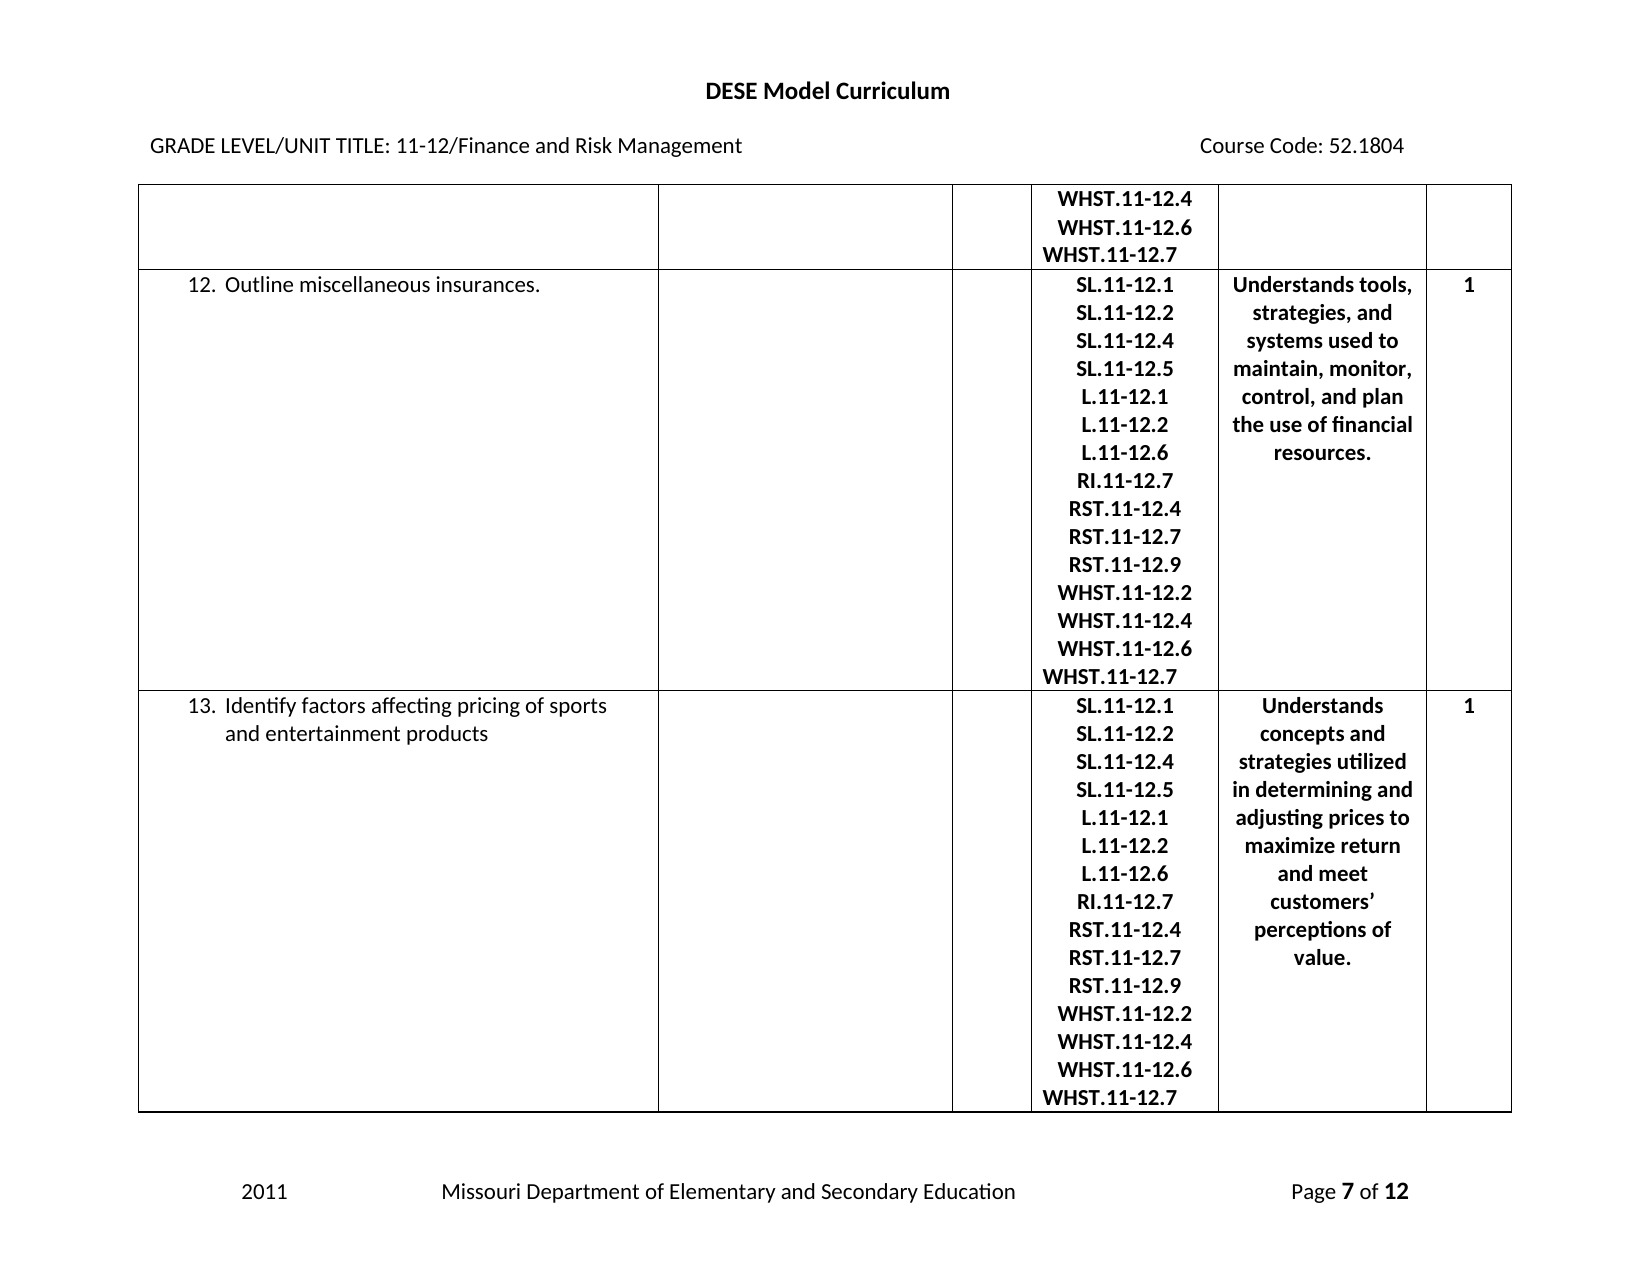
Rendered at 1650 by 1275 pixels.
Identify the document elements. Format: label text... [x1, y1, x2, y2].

table_cell [659, 691, 952, 1111]
table_cell 1 [1427, 691, 1511, 1111]
table_cell [953, 185, 1031, 269]
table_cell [139, 185, 658, 269]
table_cell Identify factors affecting pricing of sports and entertainment products [139, 691, 658, 1111]
table_cell [659, 185, 952, 269]
table_cell [953, 691, 1031, 1111]
table_cell [953, 270, 1031, 690]
table_cell Outline miscellaneous insurances. [139, 270, 658, 690]
table_cell 1 [1427, 270, 1511, 690]
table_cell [1032, 185, 1218, 269]
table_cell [1219, 691, 1426, 1111]
table_cell 2 [1427, 185, 1511, 269]
table_cell Understands tools, strategies, and systems used to maintain, monitor, control, and plan the use of financial resources. [1219, 270, 1426, 690]
table_cell [659, 270, 952, 690]
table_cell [1219, 185, 1426, 269]
